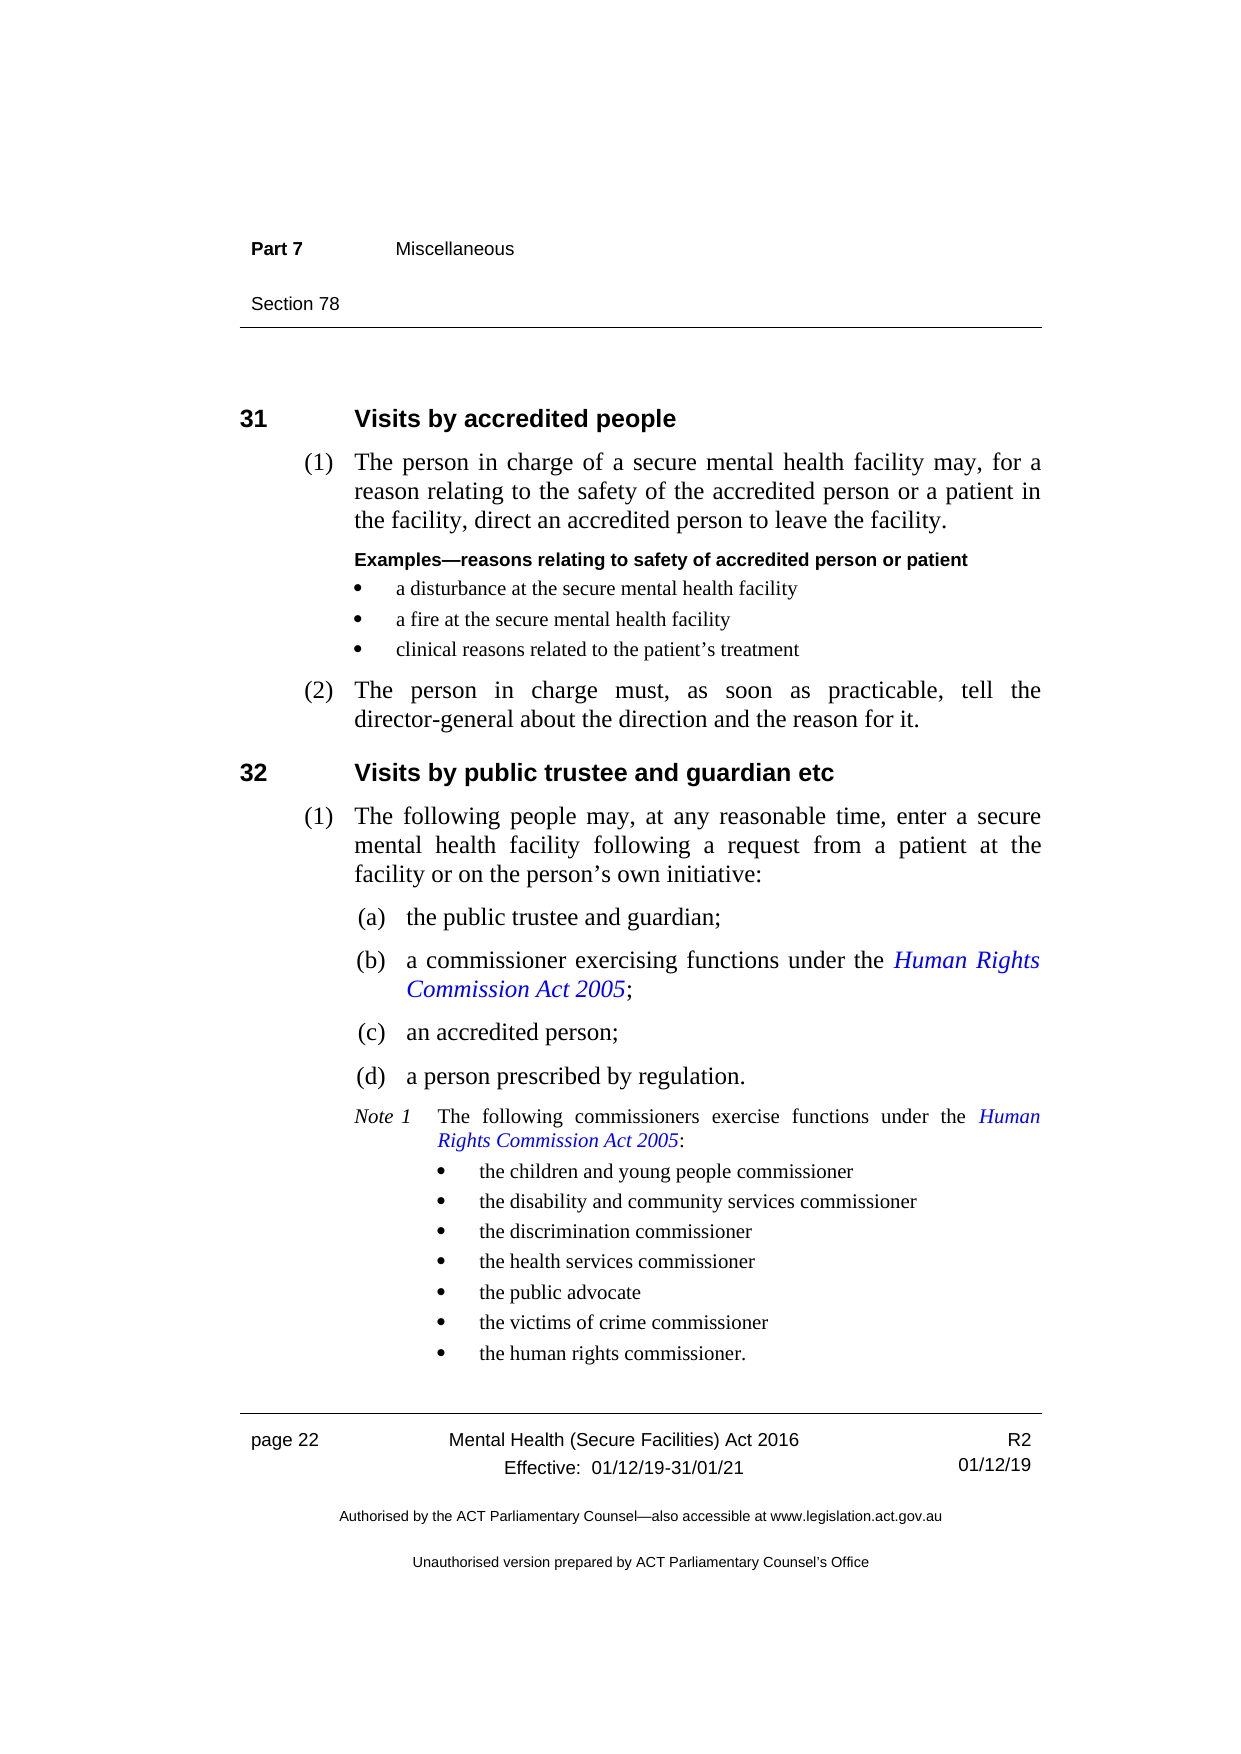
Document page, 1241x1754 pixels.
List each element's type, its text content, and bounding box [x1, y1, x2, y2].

text  a fire at the secure mental health facility [354, 606, 1042, 631]
text (1) The following people may, at any reasonable time, enter a secure mental health facility following a request from a patient at the facility or on the person’s own initiative: [239, 801, 1042, 887]
text  the health services commissioner [437, 1249, 1042, 1273]
text (a) the public trustee and guardian; [239, 902, 1042, 931]
text  the discrimination commissioner [437, 1219, 1042, 1243]
text  a disturbance at the secure mental health facility [354, 576, 1042, 600]
text (b) a commissioner exercising functions under the Human Rights Commission Act 2005; [239, 945, 1042, 1003]
text (1) The person in charge of a secure mental health facility may, for a reason relating to the safety of the accredited person or a patient in the facility, direct an accredited person to leave the facility. [239, 447, 1042, 534]
text  the public advocate [437, 1280, 1042, 1304]
text  the human rights commissioner. [437, 1340, 1042, 1364]
text Examples—reasons relating to safety of accredited person or patient [354, 548, 1042, 570]
text (c) an accredited person; [239, 1017, 1042, 1046]
text (d) a person prescribed by regulation. [239, 1061, 1042, 1089]
text (2) The person in charge must, as soon as practicable, tell the director-general about the direction and the reason for it. [239, 675, 1042, 733]
text  the children and young people commissioner [437, 1158, 1042, 1183]
text  the victims of crime commissioner [437, 1310, 1042, 1334]
text  the disability and community services commissioner [437, 1189, 1042, 1213]
text 32 Visits by public trustee and guardian etc [239, 758, 1042, 787]
text  clinical reasons related to the patient’s treatment [354, 637, 1042, 661]
text 31 Visits by accredited people [239, 404, 1042, 433]
text Note 1 The following commissioners exercise functions under the Human Rights Commission Act 2005: [354, 1104, 1042, 1152]
